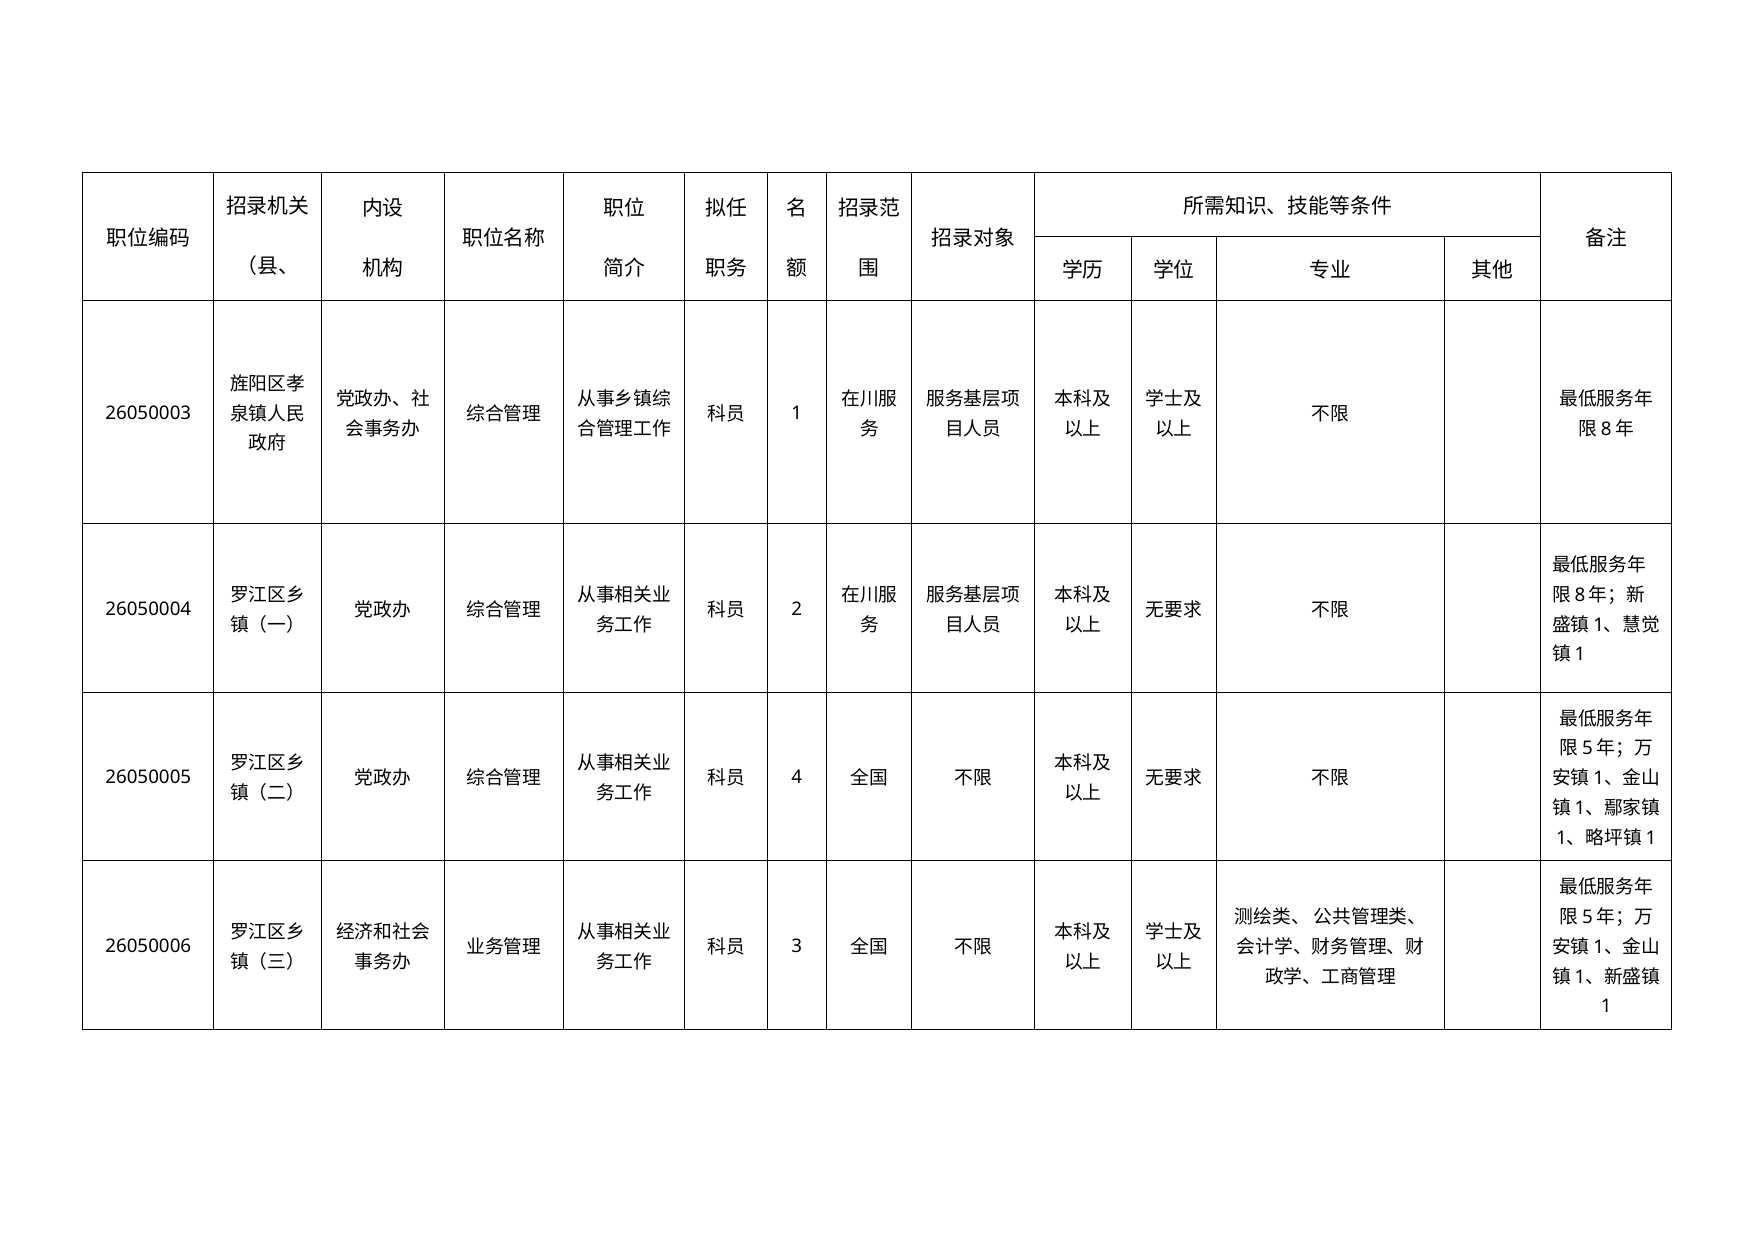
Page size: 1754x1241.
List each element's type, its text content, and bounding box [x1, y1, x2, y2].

table_cell 本科及以上 [1035, 693, 1131, 860]
table_cell 党政办、社会事务办 [322, 301, 444, 523]
table_cell 最低服务年限5年；万安镇1、金山镇1、鄢家镇1、略坪镇1 [1541, 693, 1671, 860]
table_cell 26050004 [83, 524, 213, 692]
table_cell 从事相关业务工作 [564, 693, 684, 860]
table_cell 不限 [912, 861, 1034, 1029]
table_cell 罗江区乡镇（三） [214, 861, 321, 1029]
table_cell 在川服务 [827, 301, 911, 523]
table_cell 从事相关业务工作 [564, 524, 684, 692]
table_cell [1445, 861, 1540, 1029]
table_cell 党政办 [322, 524, 444, 692]
table_cell 综合管理 [445, 301, 563, 523]
table_cell 罗江区乡镇（一） [214, 524, 321, 692]
table_cell 专业 [1217, 237, 1444, 299]
table_cell 罗江区乡镇（二） [214, 693, 321, 860]
table_cell 1 [768, 301, 826, 523]
table_cell 从事乡镇综合管理工作 [564, 301, 684, 523]
table_cell 学士及以上 [1132, 861, 1216, 1029]
table_header 招录机关（县、区） [214, 173, 321, 299]
table_header 名额 [768, 173, 826, 299]
table_cell 26050005 [83, 693, 213, 860]
table_cell 学位 [1132, 237, 1216, 299]
table_cell 经济和社会事务办 [322, 861, 444, 1029]
table_cell 最低服务年限8年 [1541, 301, 1671, 523]
table_cell 无要求 [1132, 693, 1216, 860]
table_cell 26050003 [83, 301, 213, 523]
table_cell 党政办 [322, 693, 444, 860]
table_cell 本科及以上 [1035, 301, 1131, 523]
table_header 职位 简介 [564, 173, 684, 299]
table_cell 无要求 [1132, 524, 1216, 692]
table_cell 全国 [827, 693, 911, 860]
table_cell 不限 [1217, 524, 1444, 692]
table_cell [1445, 693, 1540, 860]
table_cell 最低服务年限5年；万安镇1、金山镇1、新盛镇1 [1541, 861, 1671, 1029]
table_cell 科员 [685, 693, 767, 860]
table_header 拟任职务 [685, 173, 767, 299]
table_cell 业务管理 [445, 861, 563, 1029]
table_cell 测绘类、 公共管理类、会计学、财务管理、财政学、工商管理 [1217, 861, 1444, 1029]
table_cell 综合管理 [445, 693, 563, 860]
table_cell 最低服务年限8年；新盛镇1、慧觉镇1 [1541, 524, 1671, 692]
table_cell 科员 [685, 524, 767, 692]
table_cell 26050006 [83, 861, 213, 1029]
table_header 职位编码 [83, 173, 213, 299]
table_cell 服务基层项目人员 [912, 524, 1034, 692]
table_cell 学士及以上 [1132, 301, 1216, 523]
table_cell 不限 [1217, 693, 1444, 860]
table_cell 4 [768, 693, 826, 860]
table_cell 2 [768, 524, 826, 692]
table_cell 其他 [1445, 237, 1540, 299]
table_cell 本科及以上 [1035, 524, 1131, 692]
table_cell 科员 [685, 301, 767, 523]
table_cell [1445, 301, 1540, 523]
table_cell [1445, 524, 1540, 692]
table_header 备注 [1541, 173, 1671, 299]
table_cell 从事相关业务工作 [564, 861, 684, 1029]
table_header 内设 机构 [322, 173, 444, 299]
table_header 招录范围 [827, 173, 911, 299]
table_cell 学历 [1035, 237, 1131, 299]
table_cell 科员 [685, 861, 767, 1029]
table_cell 旌阳区孝泉镇人民政府 [214, 301, 321, 523]
table_cell 不限 [1217, 301, 1444, 523]
table_cell 3 [768, 861, 826, 1029]
table_header 招录对象 [912, 173, 1034, 299]
table_header 职位名称 [445, 173, 563, 299]
table_cell 不限 [912, 693, 1034, 860]
table_header 所需知识、技能等条件 [1035, 173, 1540, 236]
table_cell 综合管理 [445, 524, 563, 692]
table_cell 在川服务 [827, 524, 911, 692]
table_cell 服务基层项目人员 [912, 301, 1034, 523]
table_cell 全国 [827, 861, 911, 1029]
table_cell 本科及以上 [1035, 861, 1131, 1029]
